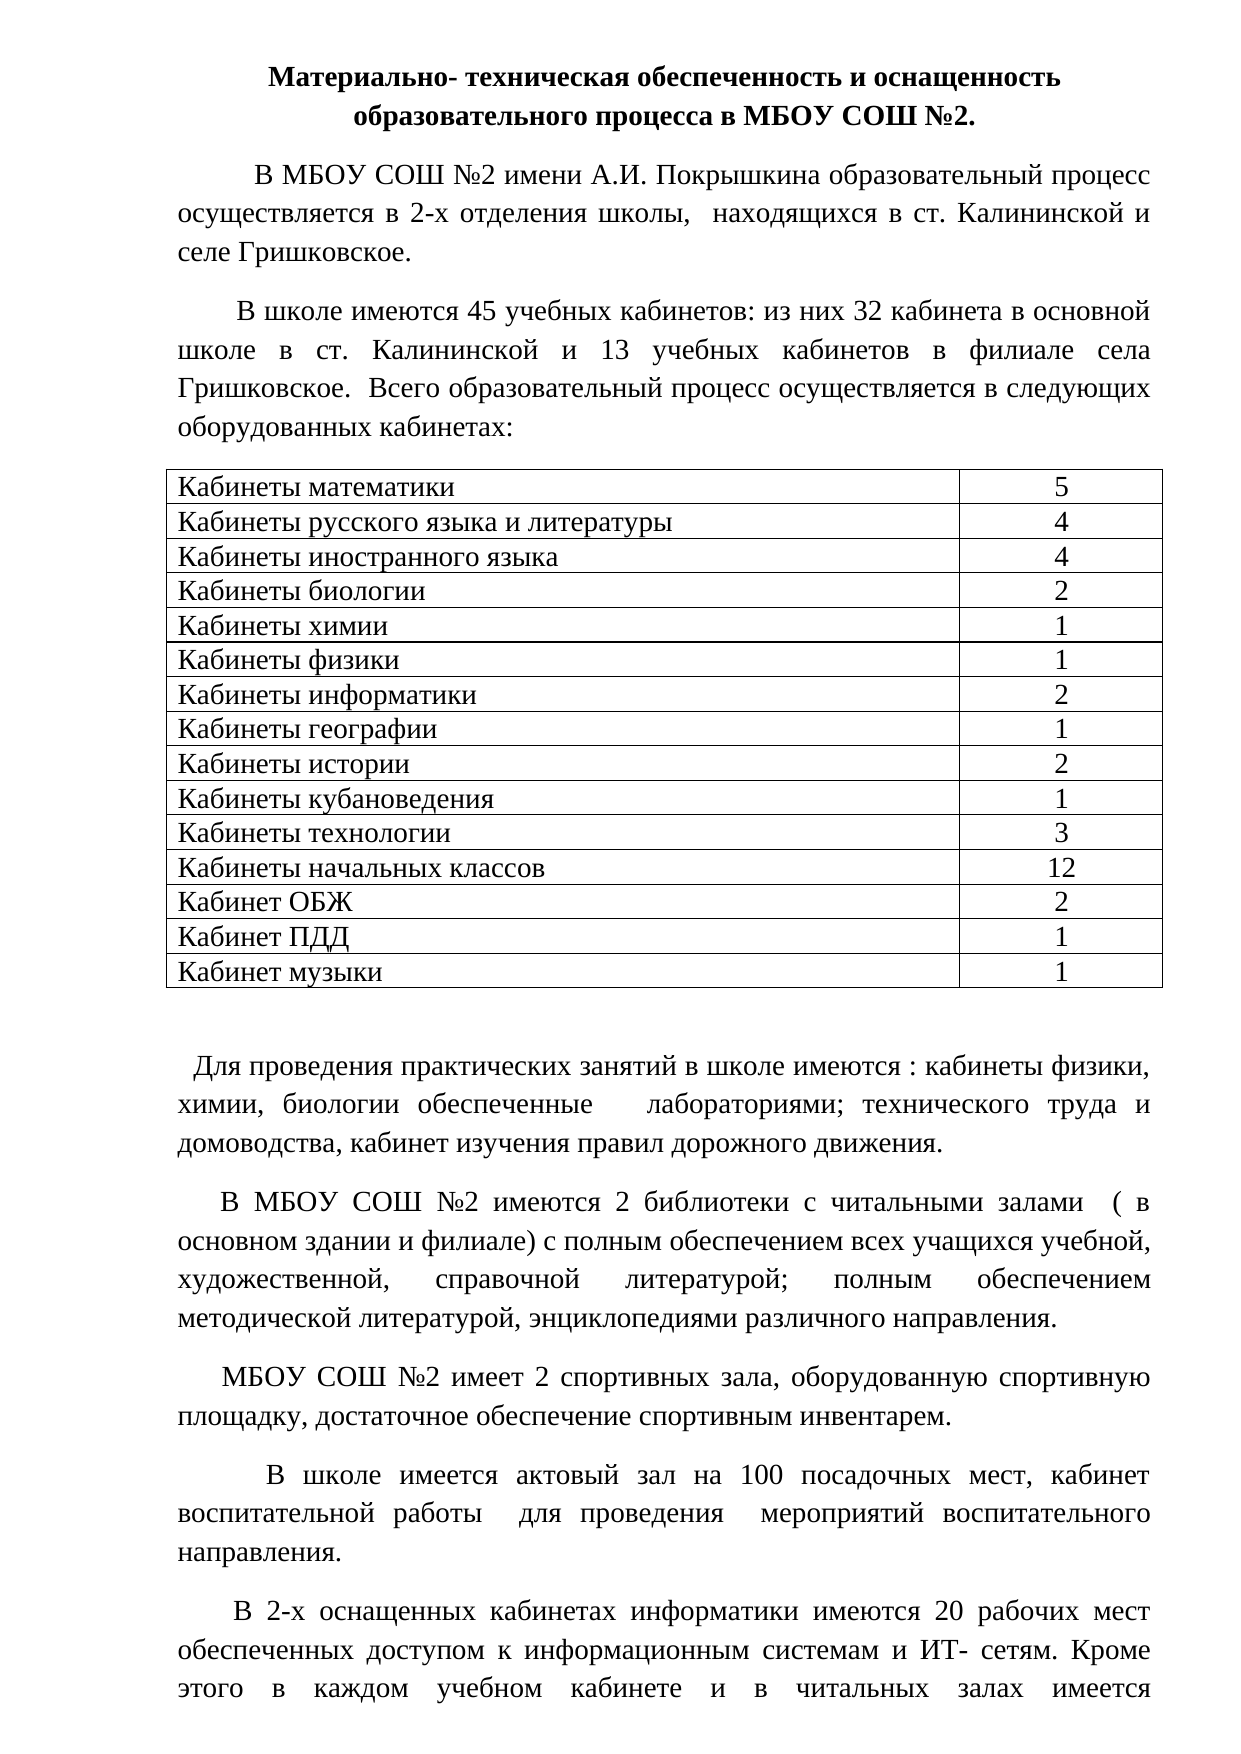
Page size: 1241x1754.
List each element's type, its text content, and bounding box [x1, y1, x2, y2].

table_cell 4 [960, 504, 1162, 538]
table_cell 2 [960, 746, 1162, 780]
table_cell 4 [960, 539, 1162, 572]
text Материально- техническая обеспеченность и оснащенность образовательного процесса в МБОУ СОШ №2. [177, 59, 1152, 131]
table_cell 1 [960, 954, 1162, 987]
table_cell 1 [960, 608, 1162, 641]
table_cell Кабинет ПДД [167, 919, 959, 953]
text Для проведения практических занятий в школе имеются : кабинеты физики, химии, биологии обеспеченные лабораториями; технического труда и домоводства, кабинет изучения правил дорожного движения. [177, 1048, 1152, 1158]
table_cell 1 [960, 781, 1162, 814]
table_cell Кабинеты истории [167, 746, 959, 780]
table_cell Кабинеты физики [167, 643, 959, 676]
table_cell Кабинеты иностранного языка [167, 539, 959, 572]
table_cell 12 [960, 850, 1162, 883]
table_cell 1 [960, 919, 1162, 953]
table_cell 2 [960, 573, 1162, 607]
table_cell Кабинеты технологии [167, 815, 959, 849]
text В МБОУ СОШ №2 имени А.И. Покрышкина образовательный процесс осуществляется в 2-х отделения школы, находящихся в ст. Калининской и селе Гришковское. [177, 157, 1152, 268]
table_cell Кабинет ОБЖ [167, 885, 959, 918]
table_cell Кабинеты географии [167, 712, 959, 745]
text В школе имеются 45 учебных кабинетов: из них 32 кабинета в основной школе в ст. Калининской и 13 учебных кабинетов в филиале села Гришковское. Всего образовательный процесс осуществляется в следующих оборудованных кабинетах: [177, 293, 1152, 443]
table_cell Кабинеты кубановедения [167, 781, 959, 814]
table_cell Кабинеты информатики [167, 677, 959, 711]
table_cell 2 [960, 677, 1162, 711]
text МБОУ СОШ №2 имеет 2 спортивных зала, оборудованную спортивную площадку, достаточное обеспечение спортивным инвентарем. [177, 1359, 1152, 1431]
table_cell 1 [960, 712, 1162, 745]
table_cell 3 [960, 815, 1162, 849]
table_cell 2 [960, 885, 1162, 918]
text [177, 1593, 1152, 1704]
table_cell Кабинеты русского языка и литературы [167, 504, 959, 538]
table_cell 1 [960, 643, 1162, 676]
text В МБОУ СОШ №2 имеются 2 библиотеки с читальными залами ( в основном здании и филиале) с полным обеспечением всех учащихся учебной, художественной, справочной литературой; полным обеспечением методической литературой, энциклопедиями различного направления. [177, 1184, 1152, 1333]
table_header Кабинеты математики [167, 470, 959, 503]
table_cell Кабинеты начальных классов [167, 850, 959, 883]
table_cell Кабинеты химии [167, 608, 959, 641]
table_header 5 [960, 470, 1162, 503]
text В школе имеется актовый зал на 100 посадочных мест, кабинет воспитательной работы для проведения мероприятий воспитательного направления. [177, 1457, 1152, 1568]
table_cell Кабинет музыки [167, 954, 959, 987]
table_cell Кабинеты биологии [167, 573, 959, 607]
